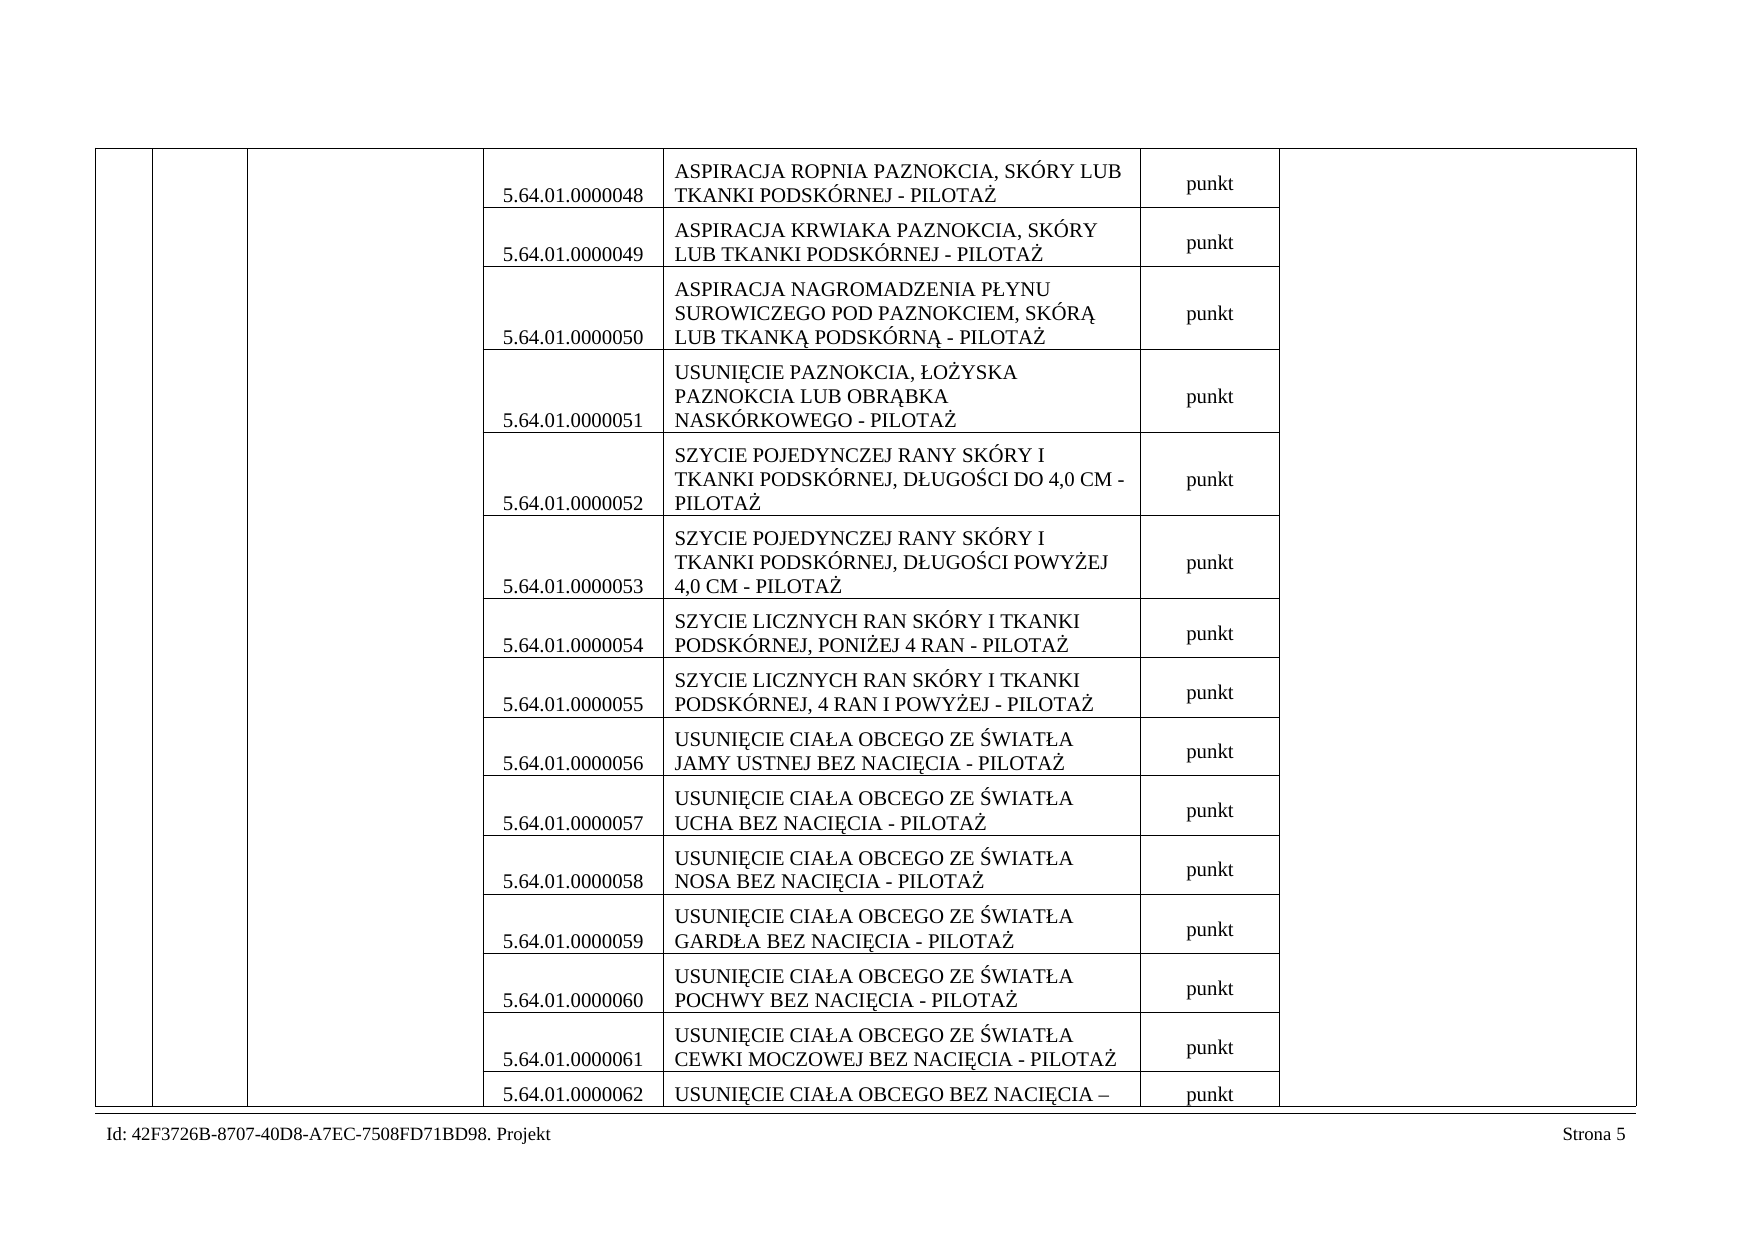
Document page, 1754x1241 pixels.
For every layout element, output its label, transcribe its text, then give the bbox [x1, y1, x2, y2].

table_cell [664, 1072, 1140, 1106]
table_cell punkt [1141, 718, 1279, 775]
table_cell 5.64.01.0000054 [484, 599, 663, 657]
table_cell 5.64.01.0000055 [484, 658, 663, 716]
table_cell punkt [1141, 149, 1279, 207]
table_cell SZYCIE POJEDYNCZEJ RANY SKÓRY I TKANKI PODSKÓRNEJ, DŁUGOŚCI DO 4,0 CM - PILOTAŻ [664, 433, 1140, 515]
table_cell punkt [1141, 954, 1279, 1012]
table_cell punkt [1141, 267, 1279, 349]
table_cell punkt [1141, 776, 1279, 834]
table_cell punkt [1141, 658, 1279, 716]
table_cell punkt [1141, 208, 1279, 266]
table_cell 5.64.01.0000049 [484, 208, 663, 266]
table_cell 5.64.01.0000052 [484, 433, 663, 515]
table_cell USUNIĘCIE PAZNOKCIA, ŁOŻYSKA PAZNOKCIA LUB OBRĄBKA NASKÓRKOWEGO - PILOTAŻ [664, 350, 1140, 432]
table_cell ASPIRACJA ROPNIA PAZNOKCIA, SKÓRY LUB TKANKI PODSKÓRNEJ - PILOTAŻ [664, 149, 1140, 207]
table_cell 5.64.01.0000053 [484, 516, 663, 598]
table_cell 5.64.01.0000062 [484, 1072, 663, 1106]
table_cell 5.64.01.0000051 [484, 350, 663, 432]
table_cell 5.64.01.0000061 [484, 1013, 663, 1071]
table_cell SZYCIE LICZNYCH RAN SKÓRY I TKANKI PODSKÓRNEJ, 4 RAN I POWYŻEJ - PILOTAŻ [664, 658, 1140, 716]
table_cell USUNIĘCIE CIAŁA OBCEGO ZE ŚWIATŁA JAMY USTNEJ BEZ NACIĘCIA - PILOTAŻ [664, 718, 1140, 775]
table_cell ASPIRACJA NAGROMADZENIA PŁYNU SUROWICZEGO POD PAZNOKCIEM, SKÓRĄ LUB TKANKĄ PODSKÓRNĄ - PILOTAŻ [664, 267, 1140, 349]
table_cell SZYCIE LICZNYCH RAN SKÓRY I TKANKI PODSKÓRNEJ, PONIŻEJ 4 RAN - PILOTAŻ [664, 599, 1140, 657]
table_cell ASPIRACJA KRWIAKA PAZNOKCIA, SKÓRY LUB TKANKI PODSKÓRNEJ - PILOTAŻ [664, 208, 1140, 266]
table_cell USUNIĘCIE CIAŁA OBCEGO ZE ŚWIATŁA POCHWY BEZ NACIĘCIA - PILOTAŻ [664, 954, 1140, 1012]
table_cell punkt [1141, 599, 1279, 657]
table_cell SZYCIE POJEDYNCZEJ RANY SKÓRY I TKANKI PODSKÓRNEJ, DŁUGOŚCI POWYŻEJ 4,0 CM - PILOTAŻ [664, 516, 1140, 598]
table_cell 5.64.01.0000057 [484, 776, 663, 834]
table_cell 5.64.01.0000058 [484, 836, 663, 893]
table_cell punkt [1141, 433, 1279, 515]
table_cell punkt [1141, 895, 1279, 953]
table_cell punkt [1141, 1013, 1279, 1071]
table_cell 5.64.01.0000050 [484, 267, 663, 349]
table_cell punkt [1141, 1072, 1279, 1106]
table_cell USUNIĘCIE CIAŁA OBCEGO ZE ŚWIATŁA UCHA BEZ NACIĘCIA - PILOTAŻ [664, 776, 1140, 834]
table_cell punkt [1141, 350, 1279, 432]
table_cell punkt [1141, 836, 1279, 893]
table_cell USUNIĘCIE CIAŁA OBCEGO ZE ŚWIATŁA CEWKI MOCZOWEJ BEZ NACIĘCIA - PILOTAŻ [664, 1013, 1140, 1071]
table_cell 5.64.01.0000048 [484, 149, 663, 207]
table_cell 5.64.01.0000059 [484, 895, 663, 953]
table_cell USUNIĘCIE CIAŁA OBCEGO ZE ŚWIATŁA NOSA BEZ NACIĘCIA - PILOTAŻ [664, 836, 1140, 893]
table_cell USUNIĘCIE CIAŁA OBCEGO ZE ŚWIATŁA GARDŁA BEZ NACIĘCIA - PILOTAŻ [664, 895, 1140, 953]
table_cell 5.64.01.0000060 [484, 954, 663, 1012]
table_cell punkt [1141, 516, 1279, 598]
table_cell 5.64.01.0000056 [484, 718, 663, 775]
